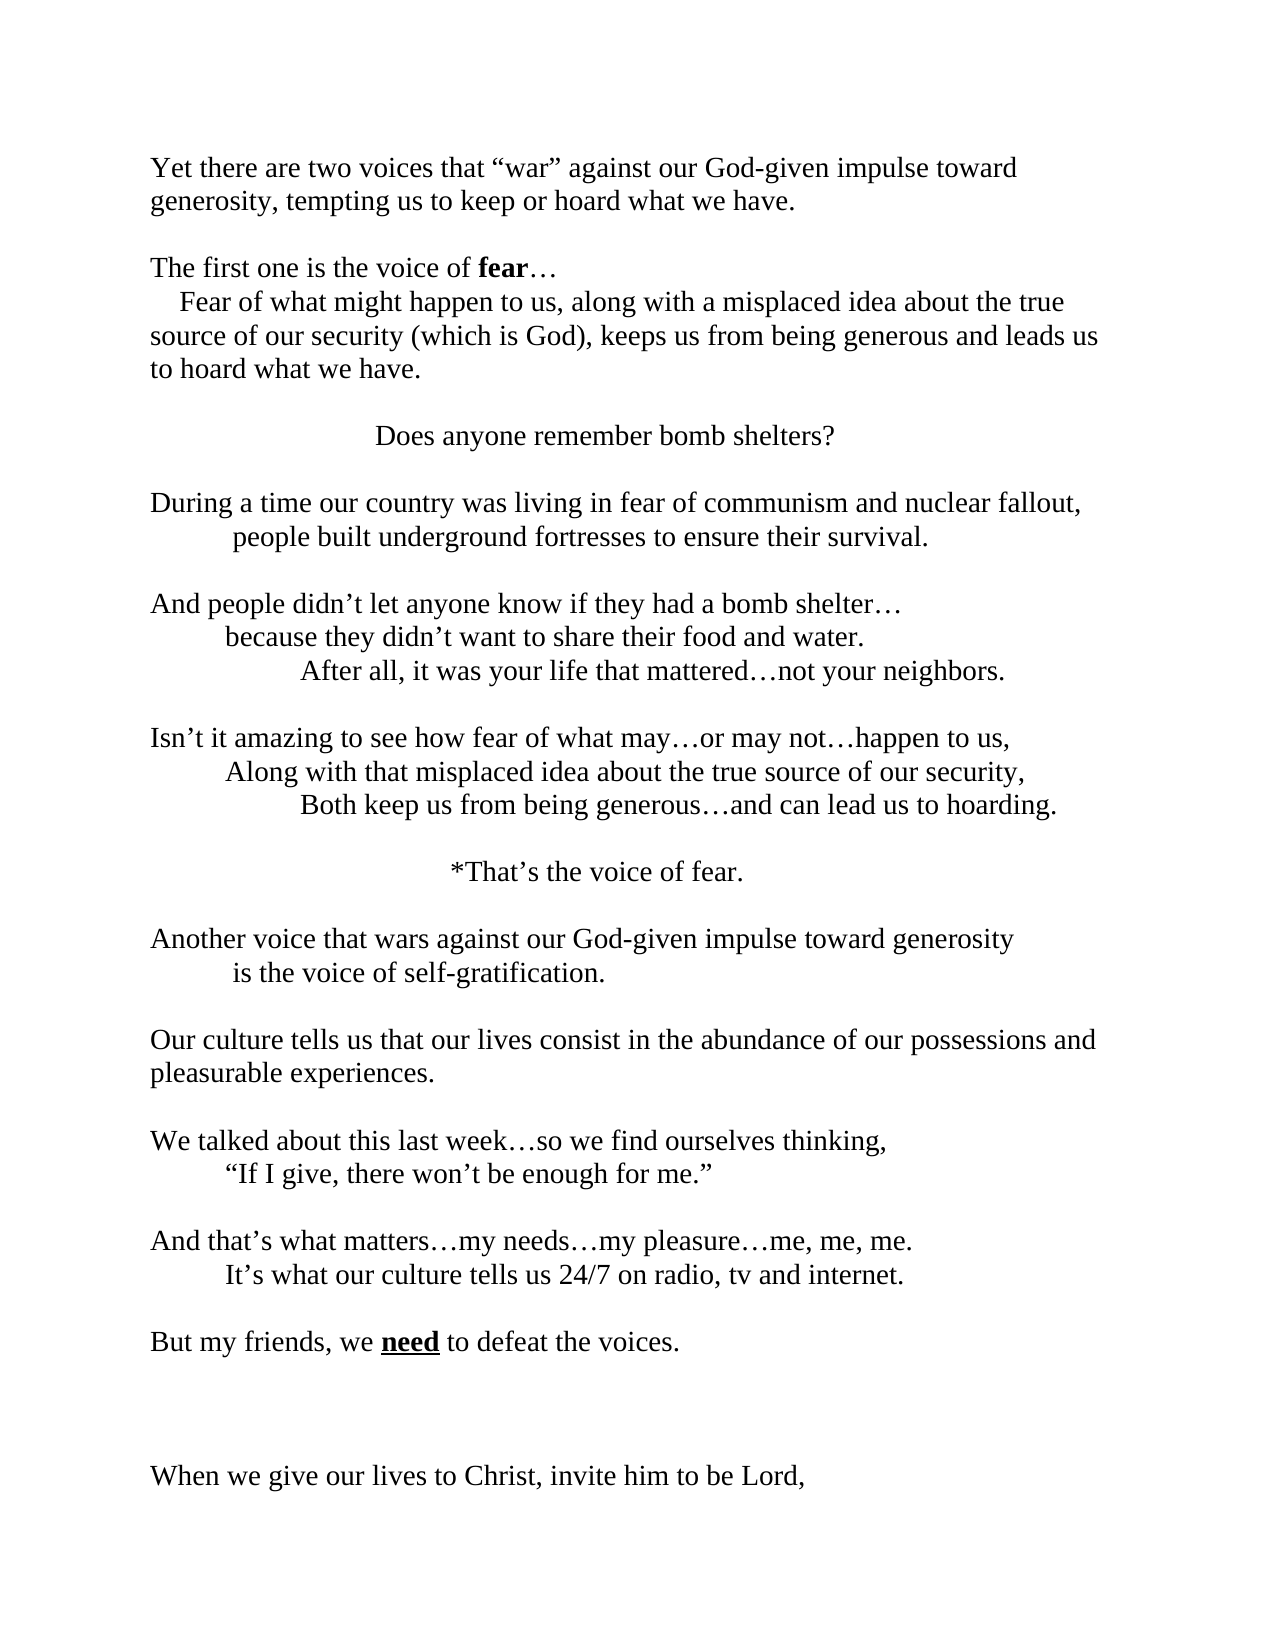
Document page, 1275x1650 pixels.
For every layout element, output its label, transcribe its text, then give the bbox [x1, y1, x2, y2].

text We talked about this last week…so we find ourselves thinking, [150, 1123, 1125, 1156]
text When we give our lives to Christ, invite him to be Lord, [150, 1458, 1125, 1492]
text Our culture tells us that our lives consist in the abundance of our possessions and pleasurable experiences. [150, 1022, 1125, 1089]
text “If I give, there won’t be enough for me.” [150, 1156, 1125, 1190]
text It’s what our culture tells us 24/7 on radio, tv and internet. [150, 1257, 1125, 1290]
text people built underground fortresses to ensure their survival. [150, 519, 1125, 552]
text Yet there are two voices that “war” against our God-given impulse toward generosity, tempting us to keep or hoard what we have. [150, 150, 1125, 217]
text is the voice of self-gratification. [150, 955, 1125, 988]
text Along with that misplaced idea about the true source of our security, [150, 754, 1125, 787]
text The first one is the voice of fear… [150, 251, 1125, 284]
text And that’s what matters…my needs…my pleasure…me, me, me. [150, 1223, 1125, 1257]
text Both keep us from being generous…and can lead us to hoarding. [150, 787, 1125, 821]
text *That’s the voice of fear. [375, 854, 1125, 888]
text During a time our country was living in fear of communism and nuclear fallout, [150, 485, 1125, 519]
text Does anyone remember bomb shelters? [300, 418, 1125, 452]
text But my friends, we need to defeat the voices. [150, 1324, 1125, 1357]
text Fear of what might happen to us, along with a misplaced idea about the true source of our security (which is God), keeps us from being generous and leads us to hoard what we have. [150, 284, 1125, 385]
text Another voice that wars against our God-given impulse toward generosity [150, 921, 1125, 955]
text Isn’t it amazing to see how fear of what may…or may not…happen to us, [150, 720, 1125, 754]
text And people didn’t let anyone know if they had a bomb shelter… [150, 586, 1125, 619]
text After all, it was your life that mattered…not your neighbors. [225, 653, 1125, 687]
text because they didn’t want to share their food and water. [150, 619, 1125, 653]
